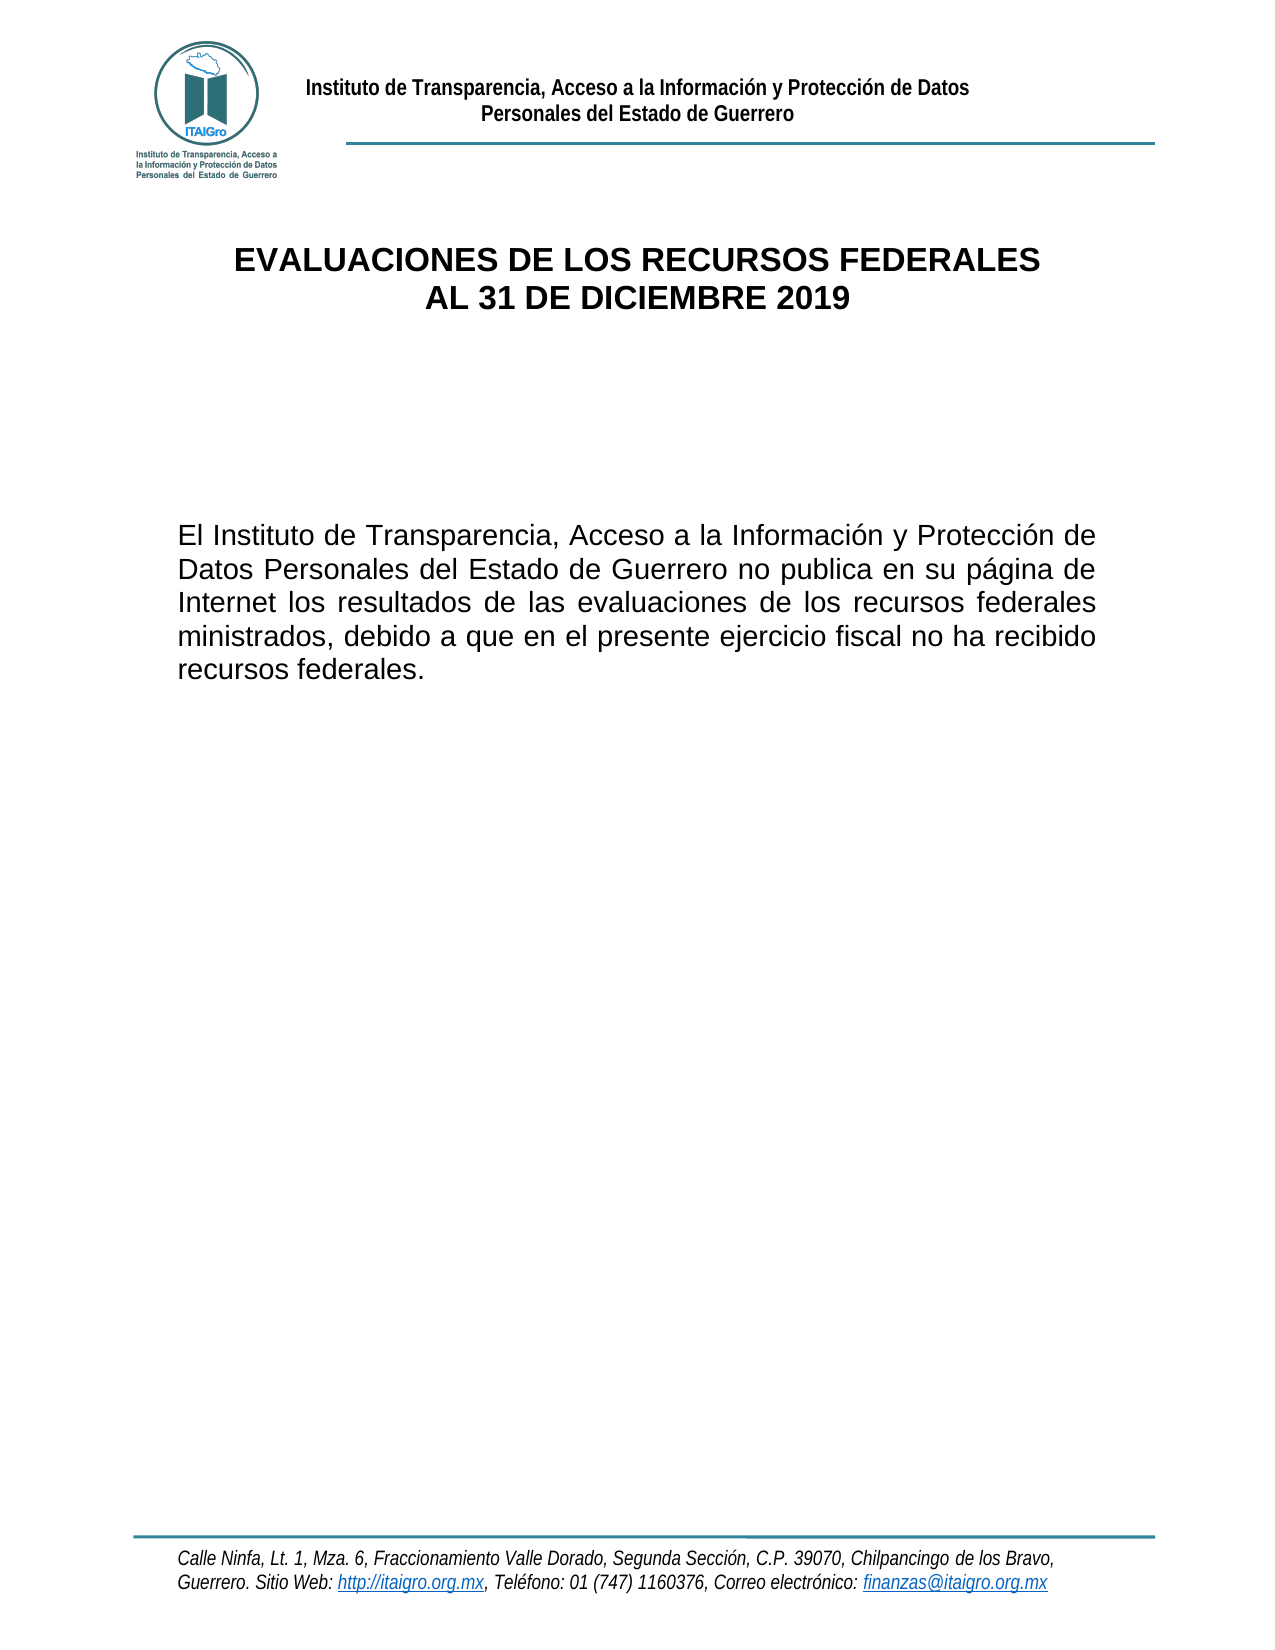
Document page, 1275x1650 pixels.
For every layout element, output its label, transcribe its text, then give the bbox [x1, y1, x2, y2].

text AL 31 DE DICIEMBRE 2019 [177, 278, 1098, 317]
text El Instituto de Transparencia, Acceso a la Información y Protección de Datos Personales del Estado de Guerrero no publica en su página de Internet los resultados de las evaluaciones de los recursos federales ministrados, debido a que en el presente ejercicio fiscal no ha recibido recursos federales. [177, 518, 1098, 686]
text EVALUACIONES DE LOS RECURSOS FEDERALES [177, 240, 1098, 278]
picture [128, 31, 285, 188]
